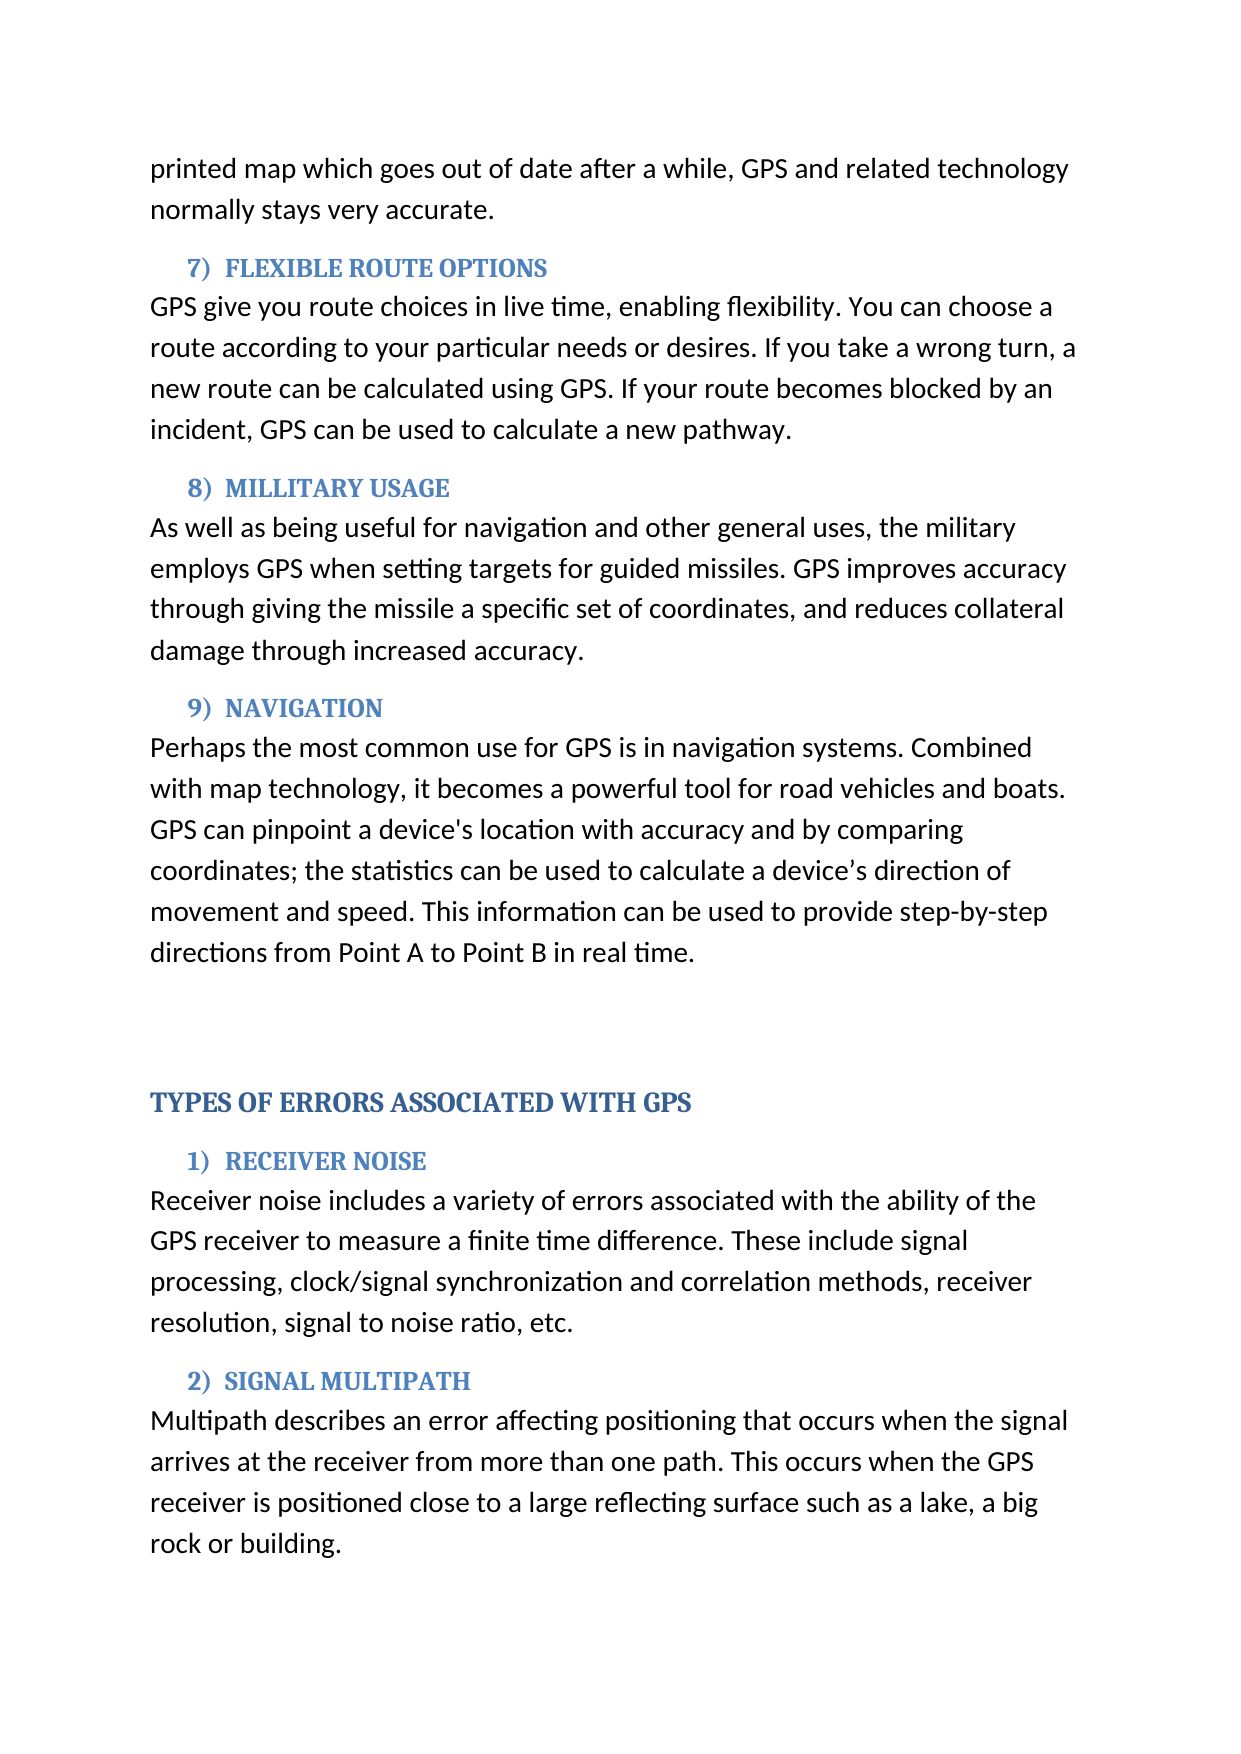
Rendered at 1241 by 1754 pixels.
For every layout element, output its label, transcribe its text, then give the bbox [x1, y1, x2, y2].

subtitle TYPES OF ERRORS ASSOCIATED WITH GPS [150, 1086, 1090, 1120]
subtitle SIGNAL MULTIPATH [187, 1366, 1090, 1397]
text GPS give you route choices in live time, enabling flexibility. You can choose a route according to your particular needs or desires. If you take a wrong turn, a new route can be calculated using GPS. If your route becomes blocked by an incident, GPS can be used to calculate a new pathway. [150, 288, 1090, 447]
text As well as being useful for navigation and other general uses, the military employs GPS when setting targets for guided missiles. GPS improves accuracy through giving the missile a specific set of coordinates, and reduces collateral damage through increased accuracy. [150, 509, 1090, 667]
subtitle FLEXIBLE ROUTE OPTIONS [187, 253, 1090, 284]
subtitle MILLITARY USAGE [187, 473, 1090, 504]
subtitle NAVIGATION [187, 693, 1090, 724]
text Perhaps the most common use for GPS is in navigation systems. Combined with map technology, it becomes a powerful tool for road vehicles and boats. GPS can pinpoint a device's location with accuracy and by comparing coordinates; the statistics can be used to calculate a device’s direction of movement and speed. This information can be used to provide step-by-step directions from Point A to Point B in real time. [150, 729, 1090, 969]
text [150, 150, 1090, 227]
text Multipath describes an error affecting positioning that occurs when the signal arrives at the receiver from more than one path. This occurs when the GPS receiver is positioned close to a large reflecting surface such as a lake, a big rock or building. [150, 1402, 1090, 1560]
text Receiver noise includes a variety of errors associated with the ability of the GPS receiver to measure a finite time difference. These include signal processing, clock/signal synchronization and correlation methods, receiver resolution, signal to noise ratio, etc. [150, 1182, 1090, 1340]
subtitle RECEIVER NOISE [187, 1146, 1090, 1177]
